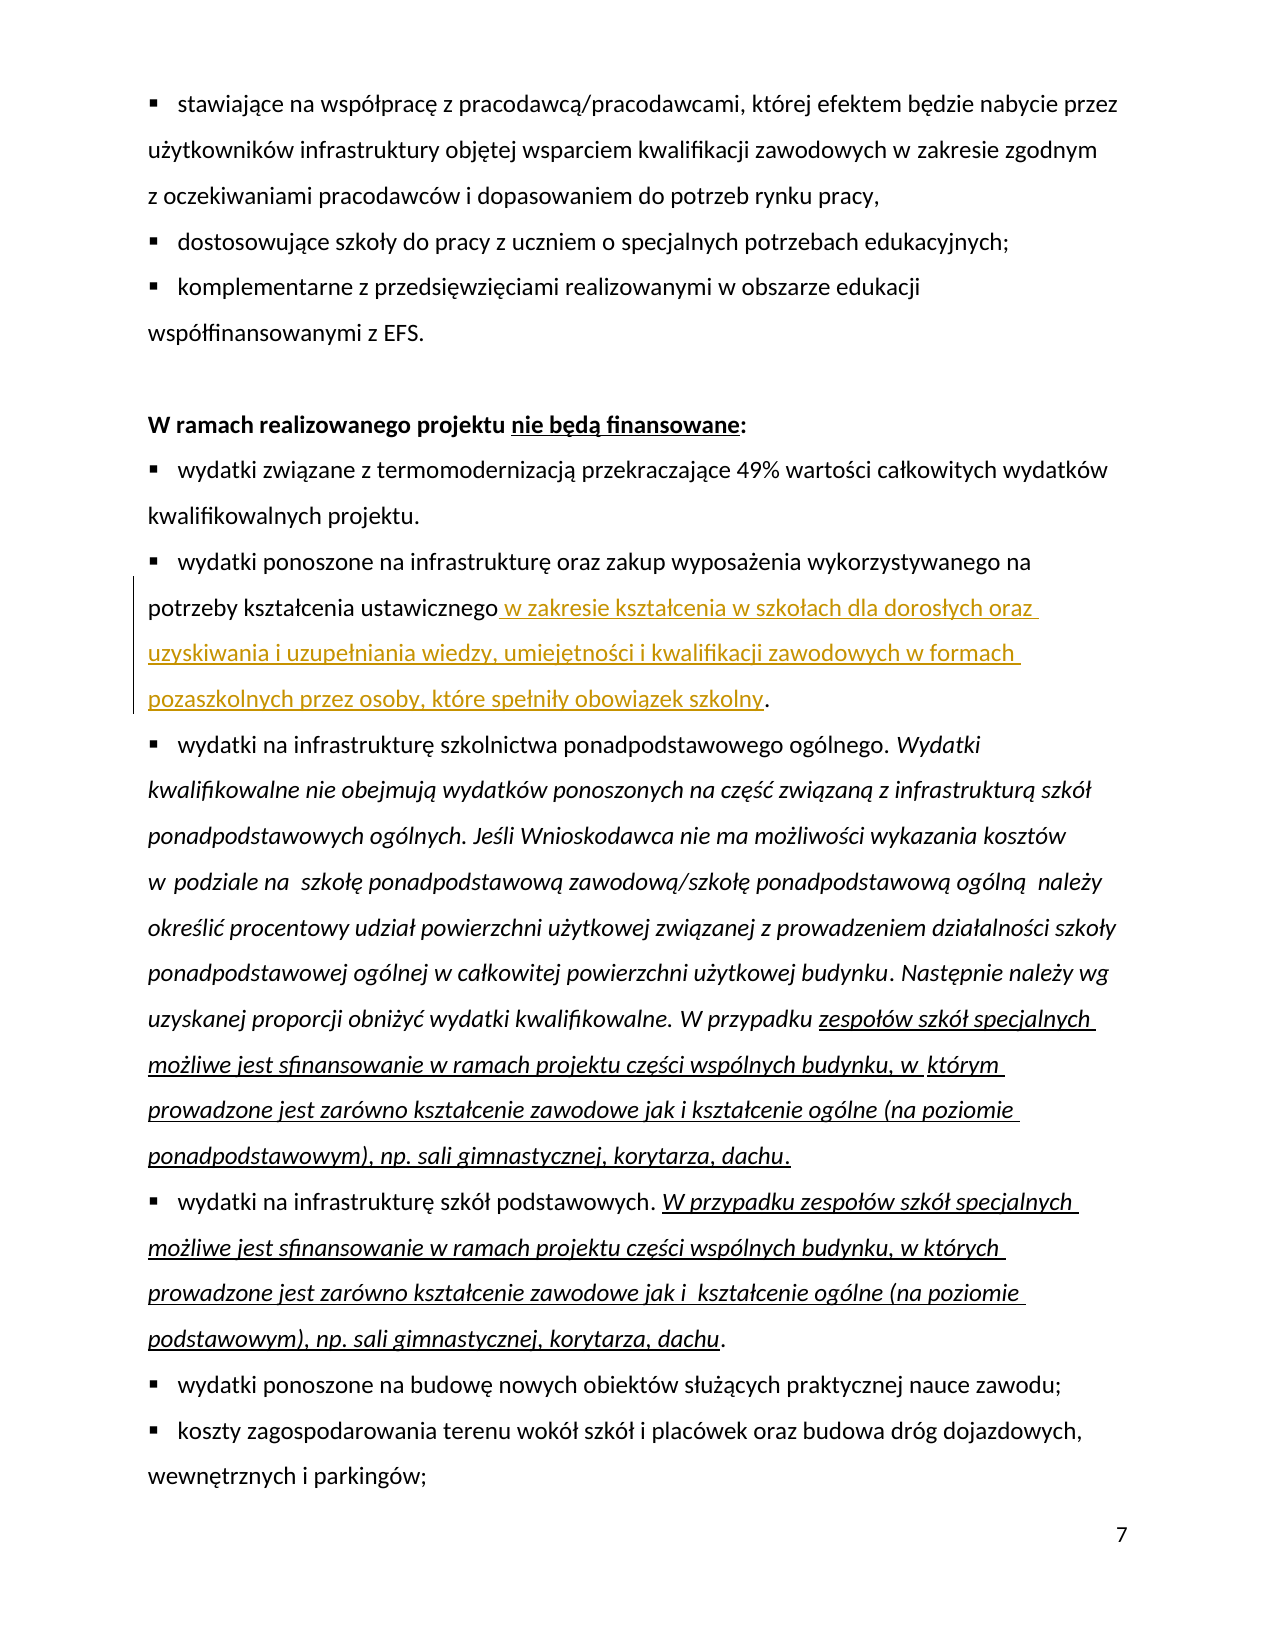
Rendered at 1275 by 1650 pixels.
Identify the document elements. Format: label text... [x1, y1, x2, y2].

text W ramach realizowanego projektu nie będą finansowane: [148, 409, 1127, 439]
list wydatki ponoszone na infrastrukturę oraz zakup wyposażenia wykorzystywanego na potrzeby kształcenia ustawicznego. [148, 546, 1127, 714]
list dostosowujące szkoły do pracy z uczniem o specjalnych potrzebach edukacyjnych; [148, 226, 1127, 256]
list wydatki ponoszone na budowę nowych obiektów służących praktycznej nauce zawodu; [148, 1369, 1127, 1399]
list komplementarne z przedsięwzięciami realizowanymi w obszarze edukacji współfinansowanymi z EFS. [148, 272, 1127, 348]
list koszty zagospodarowania terenu wokół szkół i placówek oraz budowa dróg dojazdowych, wewnętrznych i parkingów; [148, 1415, 1127, 1491]
list wydatki związane z termomodernizacją przekraczające 49% wartości całkowitych wydatków kwalifikowalnych projektu. [148, 454, 1127, 531]
list wydatki na infrastrukturę szkół podstawowych. W przypadku zespołów szkół specjalnych możliwe jest sfinansowanie w ramach projektu części wspólnych budynku, w których prowadzone jest zarówno kształcenie zawodowe jak i kształcenie ogólne (na poziomie podstawowym), np. sali gimnastycznej, korytarza, dachu. [148, 1186, 1127, 1354]
list stawiające na współpracę z pracodawcą/pracodawcami, której efektem będzie nabycie przez użytkowników infrastruktury objętej wsparciem kwalifikacji zawodowych w zakresie zgodnym z oczekiwaniami pracodawców i dopasowaniem do potrzeb rynku pracy, [148, 89, 1127, 211]
list wydatki na infrastrukturę szkolnictwa ponadpodstawowego ogólnego. Wydatki kwalifikowalne nie obejmują wydatków ponoszonych na część związaną z infrastrukturą szkół ponadpodstawowych ogólnych. Jeśli Wnioskodawca nie ma możliwości wykazania kosztów w podziale na szkołę ponadpodstawową zawodową/szkołę ponadpodstawową ogólną należy określić procentowy udział powierzchni użytkowej związanej z prowadzeniem działalności szkoły ponadpodstawowej ogólnej w całkowitej powierzchni użytkowej budynku. Następnie należy wg uzyskanej proporcji obniżyć wydatki kwalifikowalne. W przypadku zespołów szkół specjalnych możliwe jest sfinansowanie w ramach projektu części wspólnych budynku, w którym prowadzone jest zarówno kształcenie zawodowe jak i kształcenie ogólne (na poziomie ponadpodstawowym), np. sali gimnastycznej, korytarza, dachu. [148, 729, 1127, 1171]
